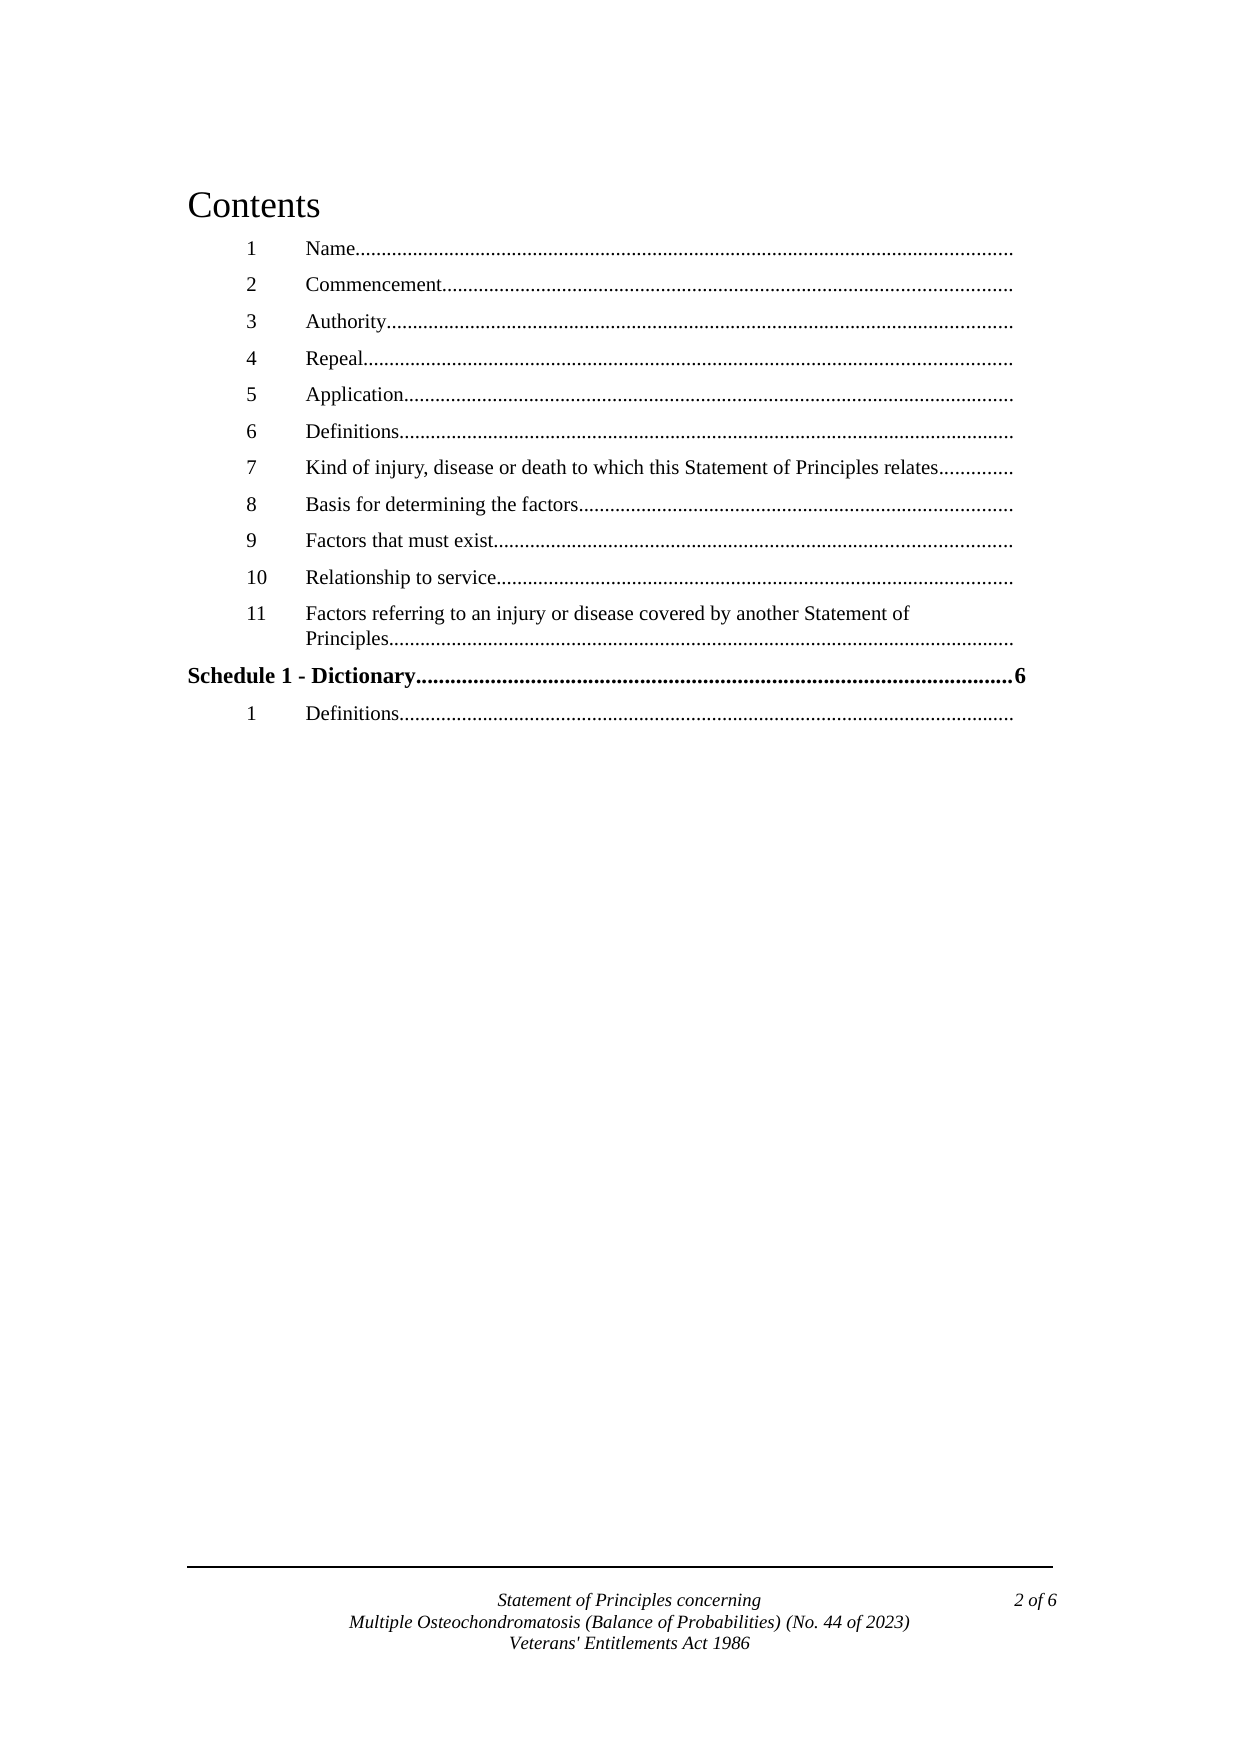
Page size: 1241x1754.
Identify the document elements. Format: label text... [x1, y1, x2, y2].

text 7 Kind of injury, disease or death to which this Statement of Principles relates 3 [246, 455, 994, 479]
text 4 Repeal 3 [246, 345, 994, 369]
text 1 Definitions 6 [246, 701, 994, 725]
text Schedule 1 - Dictionary 6 [187, 662, 1053, 688]
text 2 Commencement 3 [246, 272, 994, 296]
text 10 Relationship to service 4 [246, 565, 994, 589]
text Contents [187, 192, 1053, 223]
text 8 Basis for determining the factors 4 [246, 492, 994, 516]
text 9 Factors that must exist 4 [246, 528, 994, 552]
text 1 Name 3 [246, 236, 994, 260]
text 11 Factors referring to an injury or disease covered by another Statement of Principles 4 [246, 601, 994, 649]
text 6 Definitions 3 [246, 418, 994, 443]
text 5 Application 3 [246, 382, 994, 406]
text 3 Authority 3 [246, 309, 994, 333]
